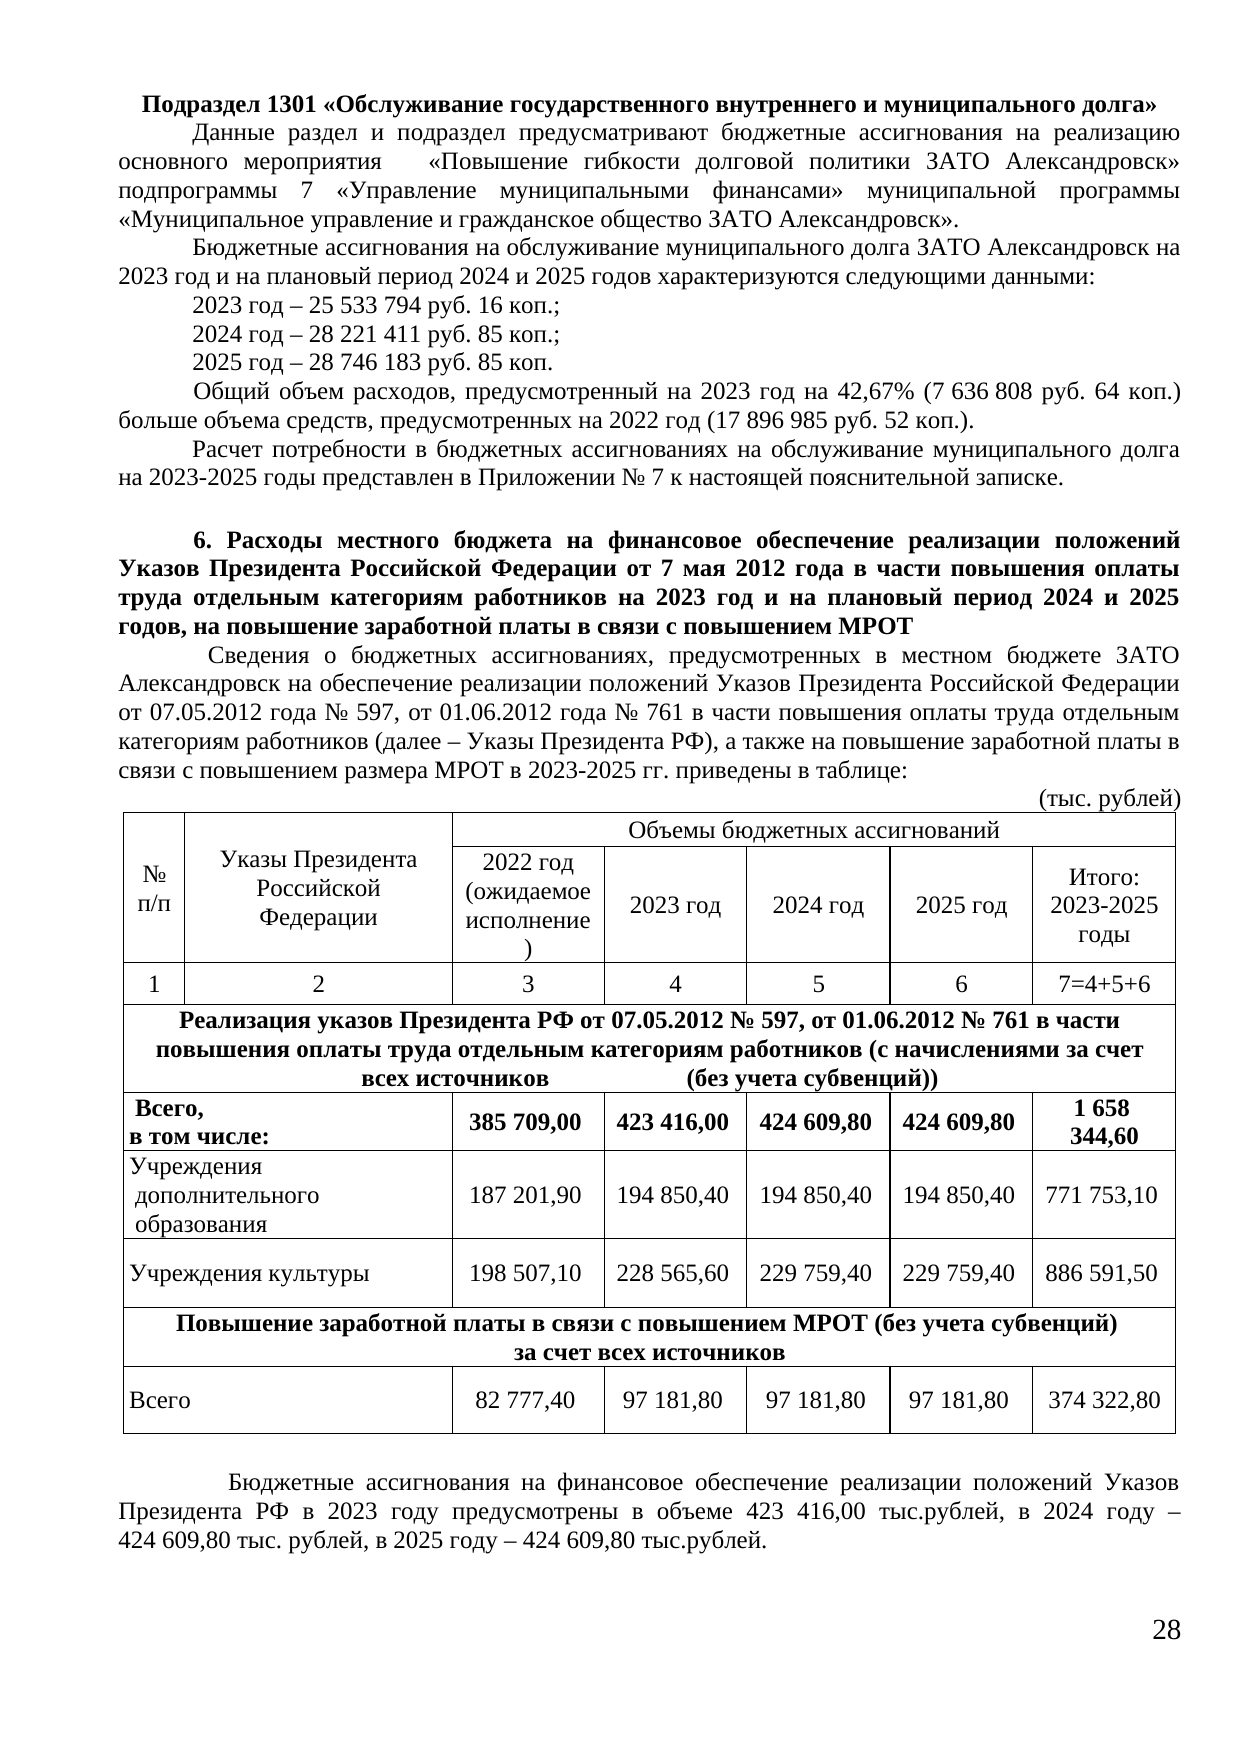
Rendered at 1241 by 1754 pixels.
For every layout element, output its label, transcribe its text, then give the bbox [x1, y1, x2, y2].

text 2024 год – 28 221 411 руб. 85 коп.; [118, 319, 1181, 347]
table_cell 385 709,00 [453, 1093, 604, 1150]
text Бюджетные ассигнования на финансовое обеспечение реализации положений Указов Президента РФ в 2023 году предусмотрены в объеме 423 416,00 тыс.рублей, в 2024 году – 424 609,80 тыс. рублей, в 2025 году – 424 609,80 тыс.рублей. [112, 1467, 1181, 1553]
table_cell 2 [185, 963, 452, 1004]
table_cell 1 [124, 963, 184, 1004]
table_cell Реализация указов Президента РФ от 07.05.2012 № 597, от 01.06.2012 № 761 в части повышения оплаты труда отдельным категориям работников (с начислениями за счет всех источников (без учета субвенций)) [124, 1005, 1175, 1092]
text Общий объем расходов, предусмотренный на 2023 год на 42,67% (7 636 808 руб. 64 коп.) больше объема средств, предусмотренных на 2022 год (17 896 985 руб. 52 коп.). [118, 376, 1181, 434]
table_cell 6 [891, 963, 1032, 1004]
table_cell 4 [605, 963, 746, 1004]
table_cell Всего [124, 1367, 452, 1433]
table_cell 194 850,40 [747, 1151, 889, 1237]
table_cell Повышение заработной платы в связи с повышением МРОТ (без учета субвенций) за счет всех источников [124, 1308, 1175, 1366]
text 2023 год – 25 533 794 руб. 16 коп.; [118, 290, 1181, 319]
table_cell 1 658 344,60 [1033, 1093, 1175, 1150]
table_cell 374 322,80 [1033, 1367, 1175, 1433]
text (тыс. рублей) [118, 783, 1181, 812]
table_cell 2025 год [891, 847, 1032, 962]
table_cell 2024 год [747, 847, 889, 962]
text Сведения о бюджетных ассигнованиях, предусмотренных в местном бюджете ЗАТО Александровск на обеспечение реализации положений Указов Президента Российской Федерации от 07.05.2012 года № 597, от 01.06.2012 года № 761 в части повышения оплаты труда отдельным категориям работников (далее – Указы Президента РФ), а также на повышение заработной платы в связи с повышением размера МРОТ в 2023-2025 гг. приведены в таблице: [118, 640, 1181, 783]
table_cell 187 201,90 [453, 1151, 604, 1237]
table_header Указы Президента Российской Федерации [185, 813, 452, 962]
text Бюджетные ассигнования на обслуживание муниципального долга ЗАТО Александровск на 2023 год и на плановый период 2024 и 2025 годов характеризуются следующими данными: [118, 232, 1181, 290]
table_cell 82 777,40 [453, 1367, 604, 1433]
table_cell 97 181,80 [605, 1367, 746, 1433]
table_cell 194 850,40 [891, 1151, 1032, 1237]
table_cell 97 181,80 [891, 1367, 1032, 1433]
table_cell Учреждения дополнительного образования [124, 1151, 452, 1237]
table_cell 2022 год (ожидаемое исполнение) [453, 847, 604, 962]
table_cell 7=4+5+6 [1033, 963, 1175, 1004]
table_cell Итого: 2023-2025 годы [1033, 847, 1175, 962]
table_cell 229 759,40 [747, 1239, 889, 1307]
table_cell 424 609,80 [747, 1093, 889, 1150]
text Подраздел 1301 «Обслуживание государственного внутреннего и муниципального долга» [118, 89, 1181, 117]
table_cell Учреждения культуры [124, 1239, 452, 1307]
table_cell 97 181,80 [747, 1367, 889, 1433]
table_cell 198 507,10 [453, 1239, 604, 1307]
table_cell 229 759,40 [891, 1239, 1032, 1307]
table_cell 5 [747, 963, 889, 1004]
table_header Объемы бюджетных ассигнований [453, 813, 1175, 846]
table_cell 2023 год [605, 847, 746, 962]
table_cell 194 850,40 [605, 1151, 746, 1237]
table_cell 886 591,50 [1033, 1239, 1175, 1307]
table_cell 228 565,60 [605, 1239, 746, 1307]
text Данные раздел и подраздел предусматривают бюджетные ассигнования на реализацию основного мероприятия «Повышение гибкости долговой политики ЗАТО Александровск» подпрограммы 7 «Управление муниципальными финансами» муниципальной программы «Муниципальное управление и гражданское общество ЗАТО Александровск». [118, 117, 1181, 232]
text 6. Расходы местного бюджета на финансовое обеспечение реализации положений Указов Президента Российской Федерации от 7 мая 2012 года в части повышения оплаты труда отдельным категориям работников на 2023 год и на плановый период 2024 и 2025 годов, на повышение заработной платы в связи с повышением МРОТ [118, 525, 1181, 640]
table_header № п/п [124, 813, 184, 962]
table_cell 423 416,00 [605, 1093, 746, 1150]
text Расчет потребности в бюджетных ассигнованиях на обслуживание муниципального долга на 2023-2025 годы представлен в Приложении № 7 к настоящей пояснительной записке. [118, 434, 1181, 491]
text 2025 год – 28 746 183 руб. 85 коп. [118, 347, 1181, 376]
table_cell 771 753,10 [1033, 1151, 1175, 1237]
table_cell 424 609,80 [891, 1093, 1032, 1150]
table_cell 3 [453, 963, 604, 1004]
table_cell Всего, в том числе: [124, 1093, 452, 1150]
